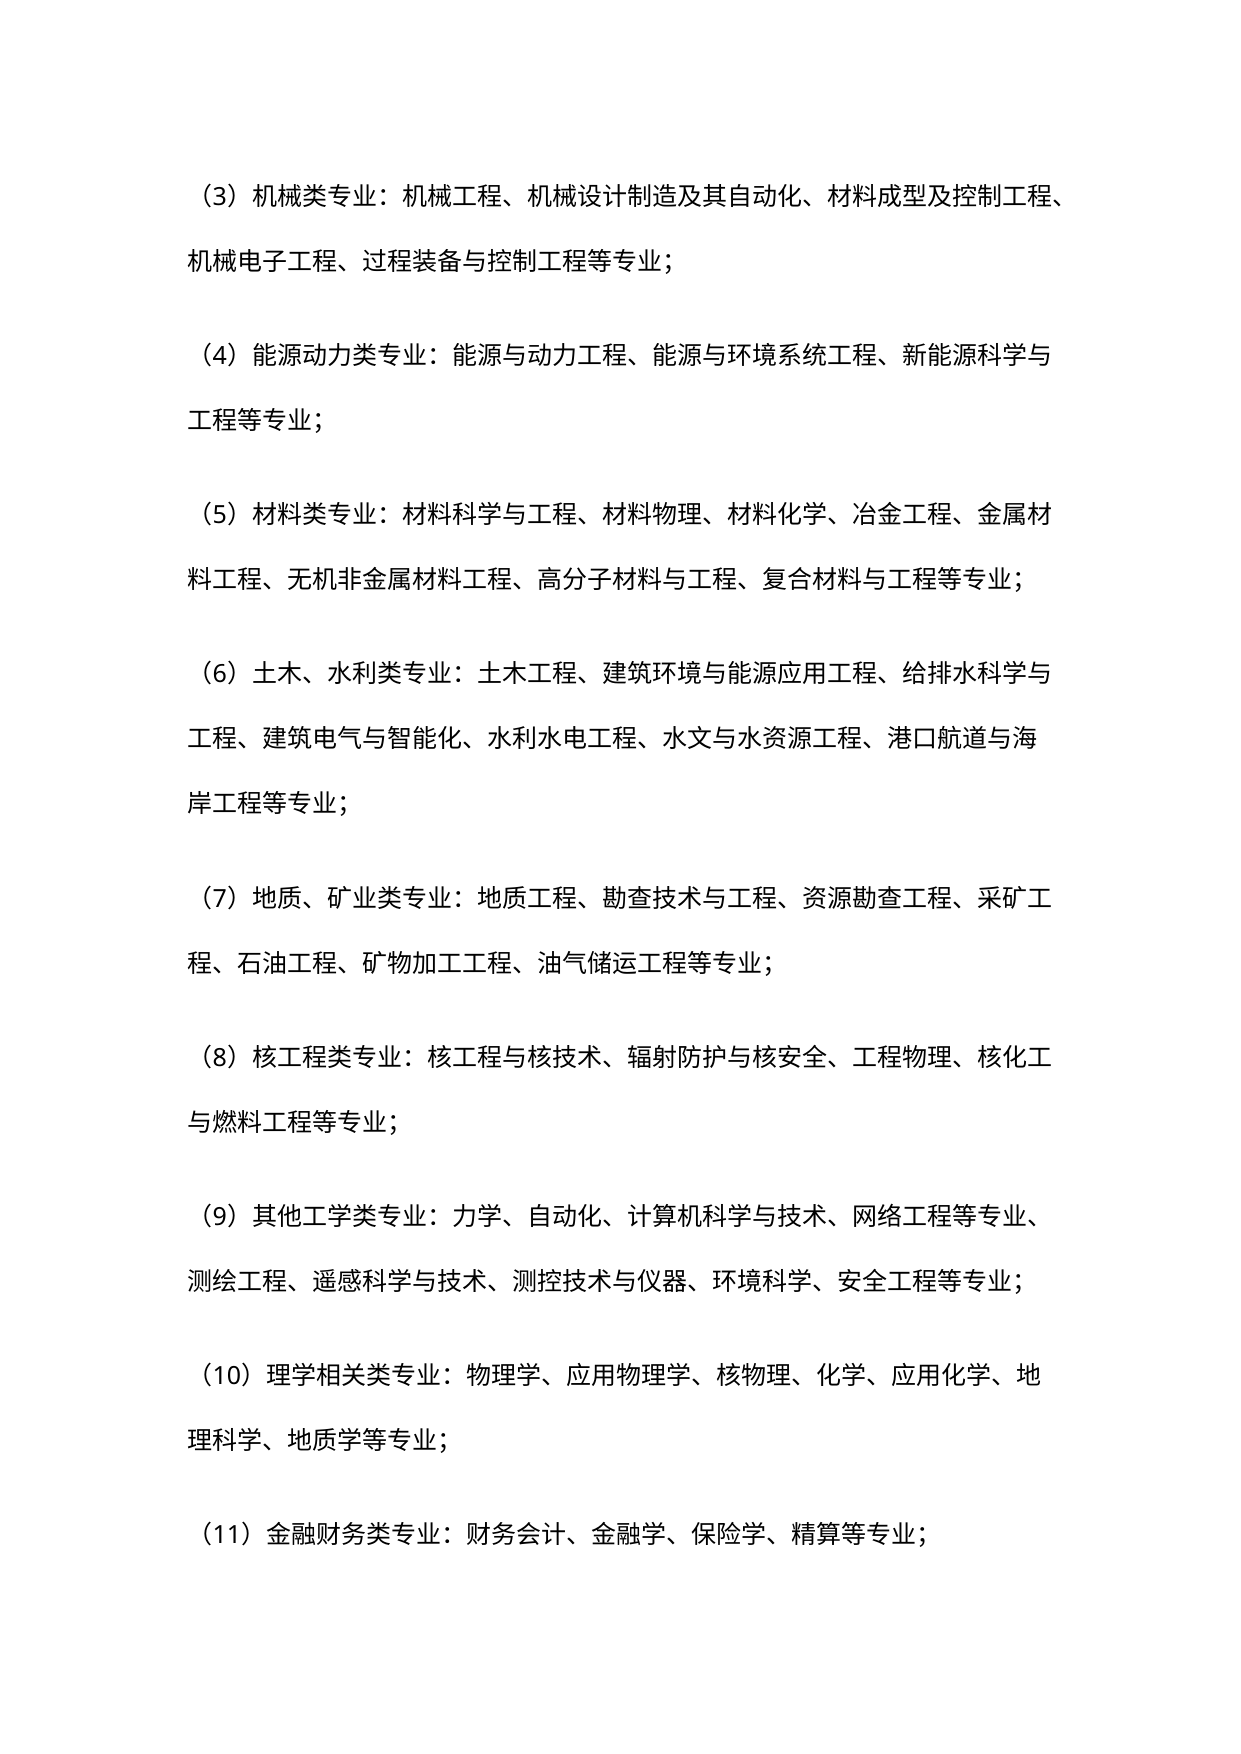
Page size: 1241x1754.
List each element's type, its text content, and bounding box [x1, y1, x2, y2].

text （9）其他工学类专业：力学、自动化、计算机科学与技术、网络工程等专业、测绘工程、遥感科学与技术、测控技术与仪器、环境科学、安全工程等专业； [187, 1182, 1053, 1312]
text （5）材料类专业：材料科学与工程、材料物理、材料化学、冶金工程、金属材料工程、无机非金属材料工程、高分子材料与工程、复合材料与工程等专业； [187, 480, 1053, 610]
text （11）金融财务类专业：财务会计、金融学、保险学、精算等专业； [187, 1500, 1053, 1565]
text （3）机械类专业：机械工程、机械设计制造及其自动化、材料成型及控制工程、机械电子工程、过程装备与控制工程等专业； [187, 162, 1053, 292]
text （7）地质、矿业类专业：地质工程、勘查技术与工程、资源勘查工程、采矿工程、石油工程、矿物加工工程、油气储运工程等专业； [187, 864, 1053, 994]
text （4）能源动力类专业：能源与动力工程、能源与环境系统工程、新能源科学与工程等专业； [187, 321, 1053, 451]
text （6）土木、水利类专业：土木工程、建筑环境与能源应用工程、给排水科学与工程、建筑电气与智能化、水利水电工程、水文与水资源工程、港口航道与海岸工程等专业； [187, 639, 1053, 834]
text （8）核工程类专业：核工程与核技术、辐射防护与核安全、工程物理、核化工与燃料工程等专业； [187, 1023, 1053, 1153]
text （10）理学相关类专业：物理学、应用物理学、核物理、化学、应用化学、地理科学、地质学等专业； [187, 1341, 1053, 1471]
